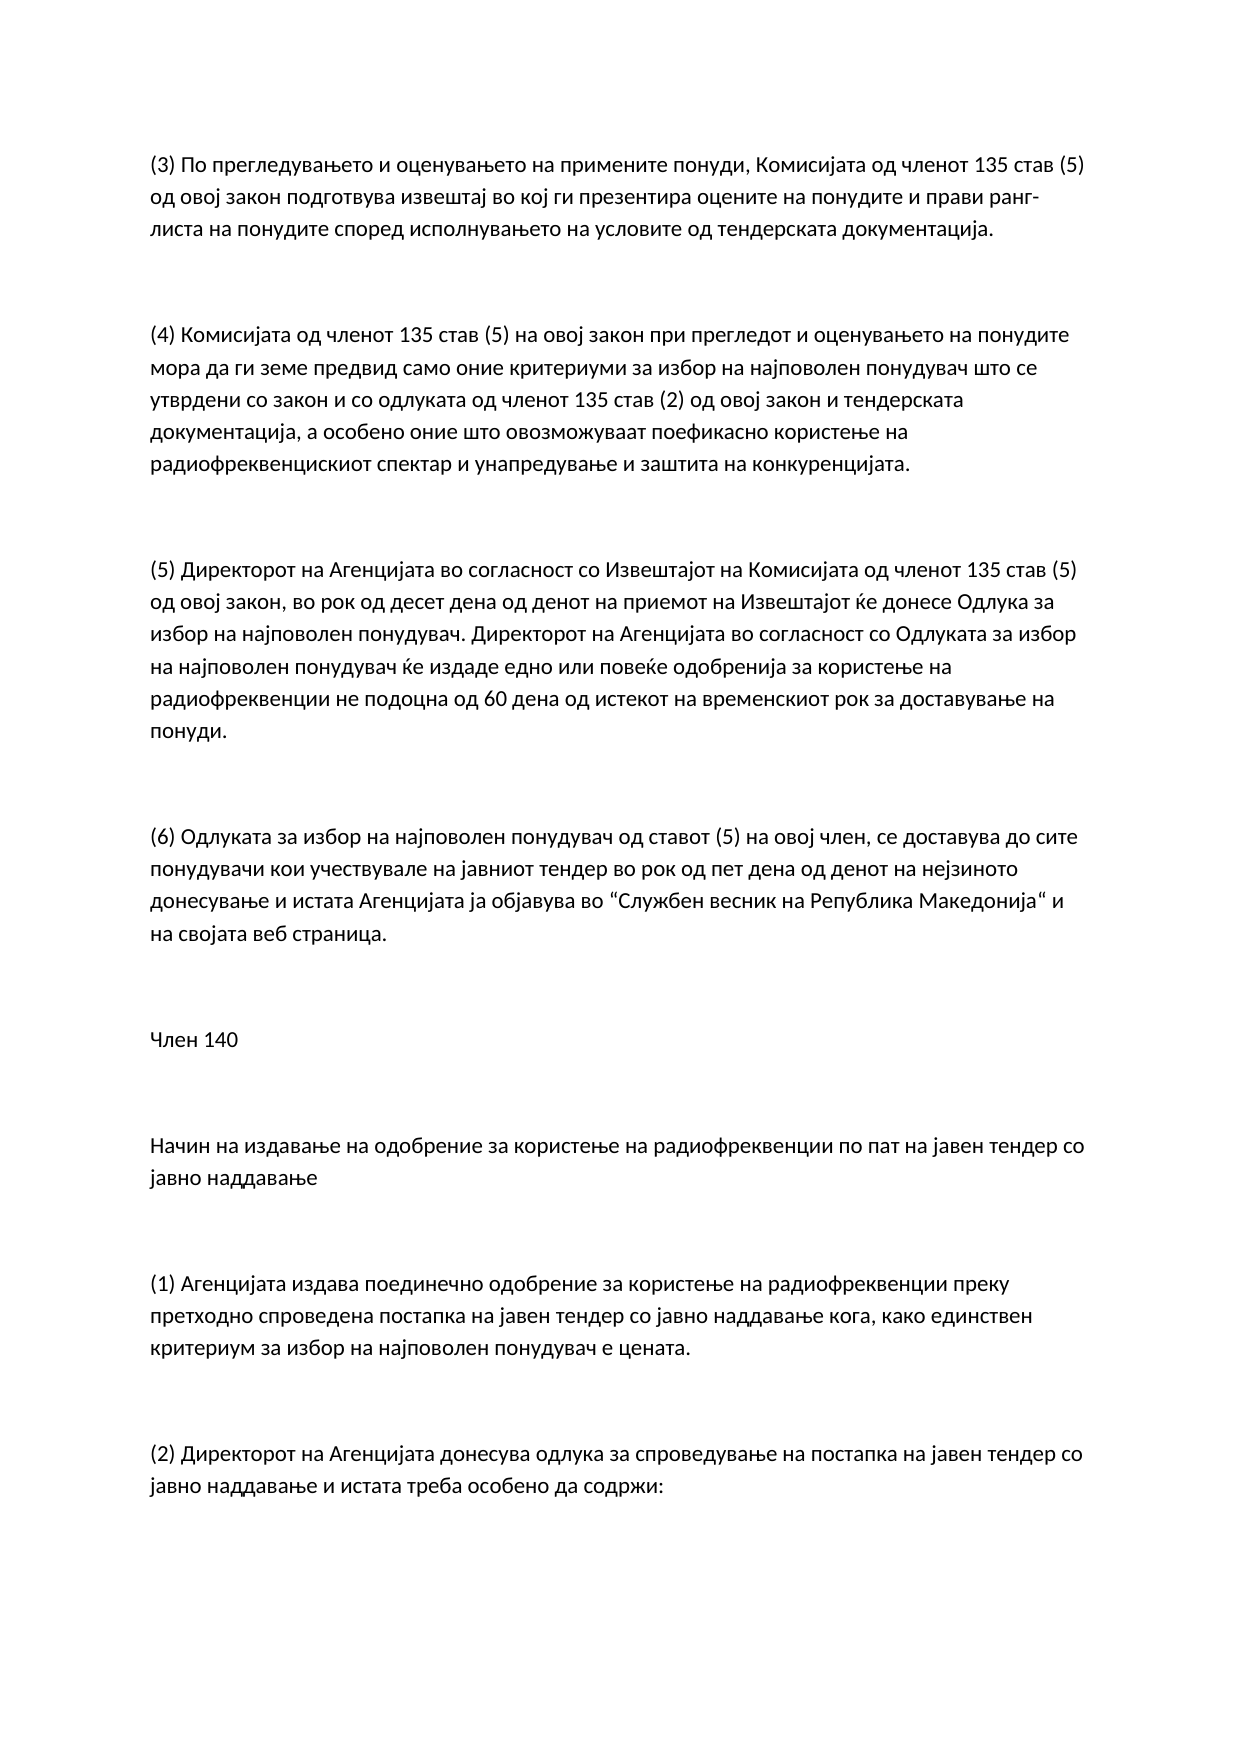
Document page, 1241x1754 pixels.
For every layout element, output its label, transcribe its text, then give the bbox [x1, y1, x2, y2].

text Начин на издавање на одобрение за користење на радиофреквенции по пат на јавен тендер со јавно наддавање [150, 1131, 1090, 1191]
text (2) Директорот на Агенцијата донесува одлука за спроведување на постапка на јавен тендер со јавно наддавање и истата треба особено да содржи: [150, 1439, 1090, 1500]
text (3) По прегледувањето и оценувањето на примените понуди, Комисијата од членот 135 став (5) од овој закон подготвува извештај во кој ги презентира оцените на понудите и прави ранг-листа на понудите според исполнувањето на условите од тендерската документација. [150, 150, 1090, 242]
text (1) Агенцијата издава поединечно одобрение за користење на радиофреквенции преку претходно спроведена постапка на јавен тендер со јавно наддавање кога, како единствен критериум за избор на најповолен понудувач е цената. [150, 1269, 1090, 1361]
text (4) Комисијата од членот 135 став (5) на овој закон при прегледот и оценувањето на понудите мора да ги земе предвид само оние критериуми за избор на најповолен понудувач што се утврдени со закон и со одлуката од членот 135 став (2) од овој закон и тендерската документација, а особено оние што овозможуваат поефикасно користење на радиофреквенцискиот спектар и унапредување и заштита на конкуренцијата. [150, 320, 1090, 477]
text Член 140 [150, 1025, 1090, 1053]
text (6) Одлуката за избор на најповолен понудувач од ставот (5) на овој член, се доставува до сите понудувачи кои учествувале на јавниот тендер во рок од пет дена од денот на нејзиното донесување и истата Агенцијата ја објавува во “Службен весник на Република Македонија“ и на својата веб страница. [150, 822, 1090, 947]
text (5) Директорот на Агенцијата во согласност со Извештајот на Комисијата од членот 135 став (5) од овој закон, во рок од десет дена од денот на приемот на Извештајот ќе донесе Одлука за избор на најповолен понудувач. Директорот на Агенцијата во согласност со Одлуката за избор на најповолен понудувач ќе издаде едно или повеќе одобренија за користење на радиофреквенции не подоцна од 60 дена од истекот на временскиот рок за доставување на понуди. [150, 555, 1090, 744]
